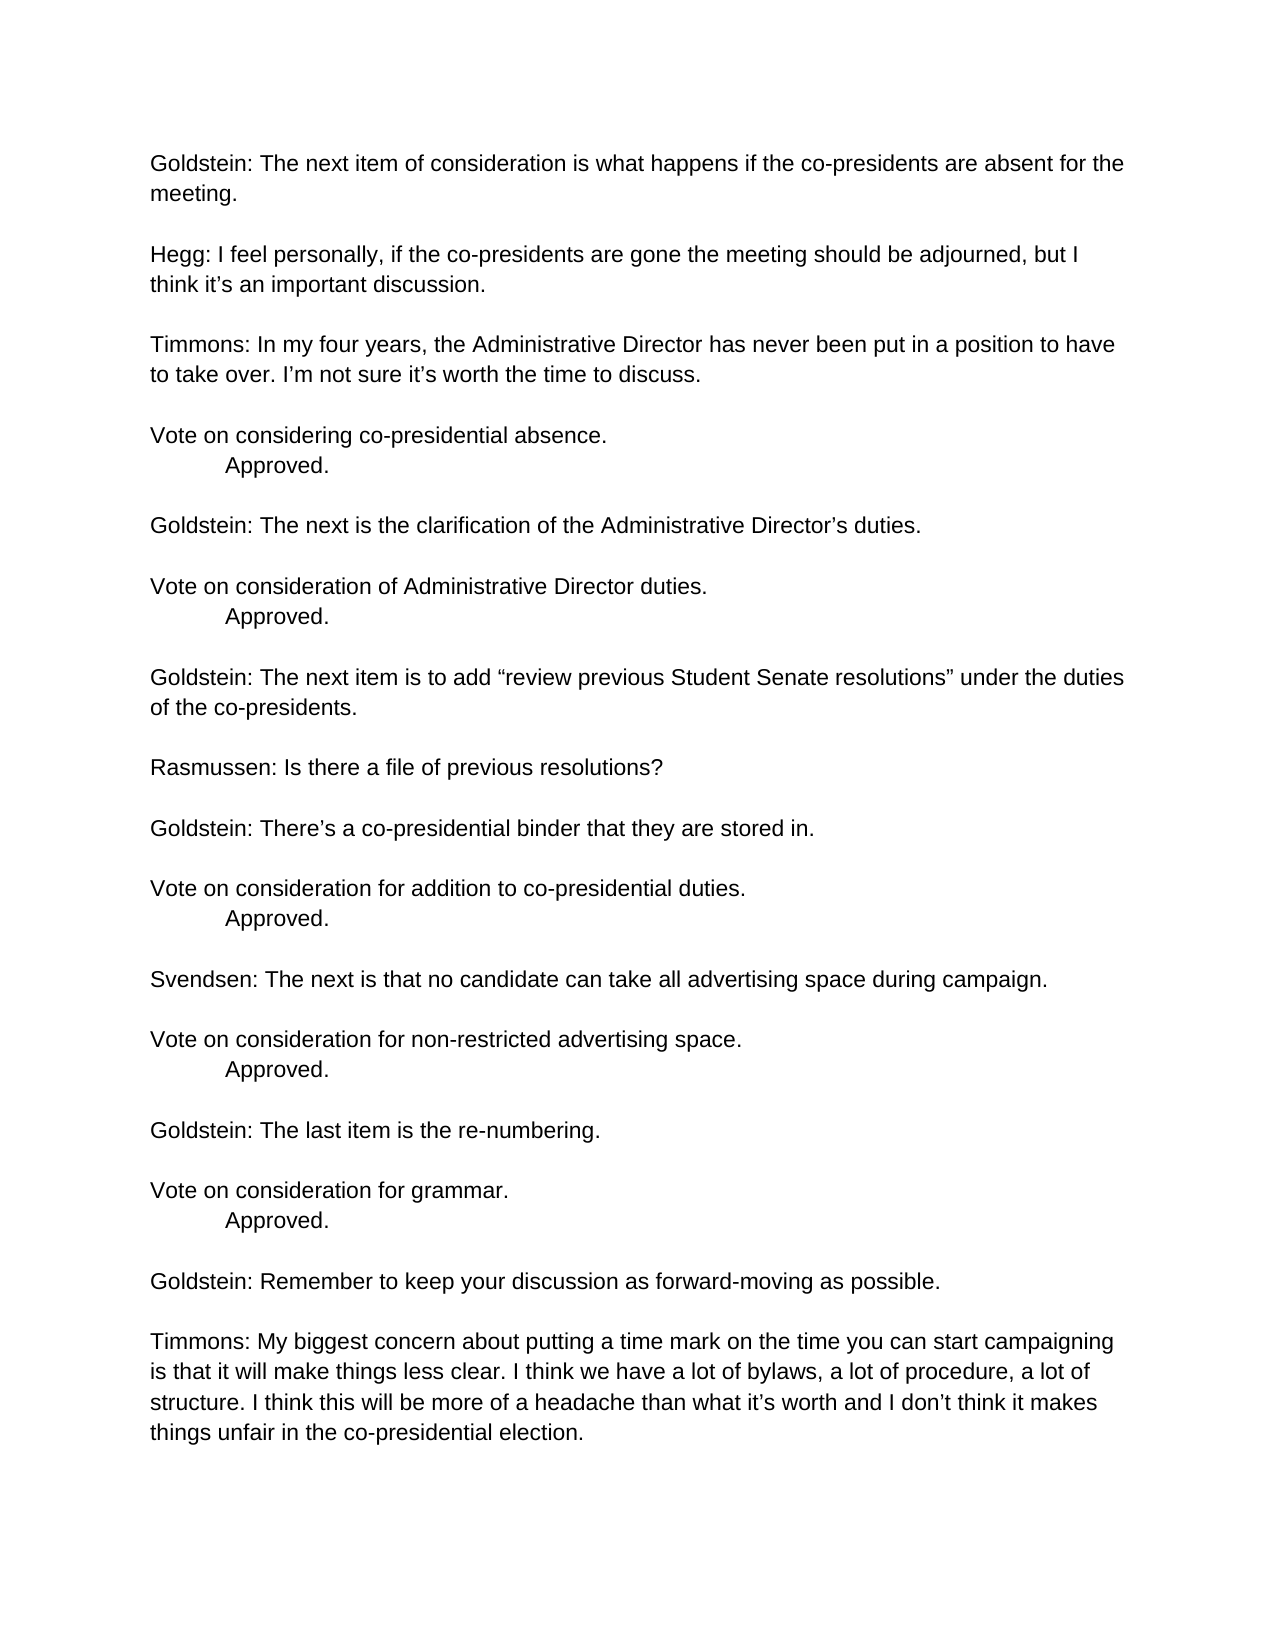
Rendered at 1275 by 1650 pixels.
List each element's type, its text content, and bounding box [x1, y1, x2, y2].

text Timmons: My biggest concern about putting a time mark on the time you can start campaigning is that it will make things less clear. I think we have a lot of bylaws, a lot of procedure, a lot of structure. I think this will be more of a headache than what it’s worth and I don’t think it makes things unfair in the co-presidential election. [150, 1328, 1125, 1445]
text Rasmussen: Is there a file of previous resolutions? [150, 754, 1125, 781]
text Approved. [150, 1207, 1125, 1234]
text Vote on consideration of Administrative Director duties. [150, 573, 1125, 599]
text Timmons: In my four years, the Administrative Director has never been put in a position to have to take over. I’m not sure it’s worth the time to discuss. [150, 331, 1125, 388]
text Vote on consideration for addition to co-presidential duties. [150, 875, 1125, 901]
text Vote on consideration for non-restricted advertising space. [150, 1026, 1125, 1052]
text Approved. [150, 452, 1125, 478]
text Goldstein: Remember to keep your discussion as forward-moving as possible. [150, 1268, 1125, 1294]
text Goldstein: The last item is the re-numbering. [150, 1117, 1125, 1143]
text Vote on consideration for grammar. [150, 1177, 1125, 1203]
text Goldstein: The next item of consideration is what happens if the co-presidents are absent for the meeting. [150, 150, 1125, 207]
text Approved. [150, 603, 1125, 629]
text Goldstein: The next is the clarification of the Administrative Director’s duties. [150, 512, 1125, 539]
text Approved. [150, 905, 1125, 932]
text Goldstein: The next item is to add “review previous Student Senate resolutions” under the duties of the co-presidents. [150, 663, 1125, 720]
text Approved. [150, 1056, 1125, 1083]
text Vote on considering co-presidential absence. [150, 422, 1125, 448]
text Goldstein: There’s a co-presidential binder that they are stored in. [150, 814, 1125, 841]
text Svendsen: The next is that no candidate can take all advertising space during campaign. [150, 966, 1125, 992]
text Hegg: I feel personally, if the co-presidents are gone the meeting should be adjourned, but I think it’s an important discussion. [150, 241, 1125, 297]
